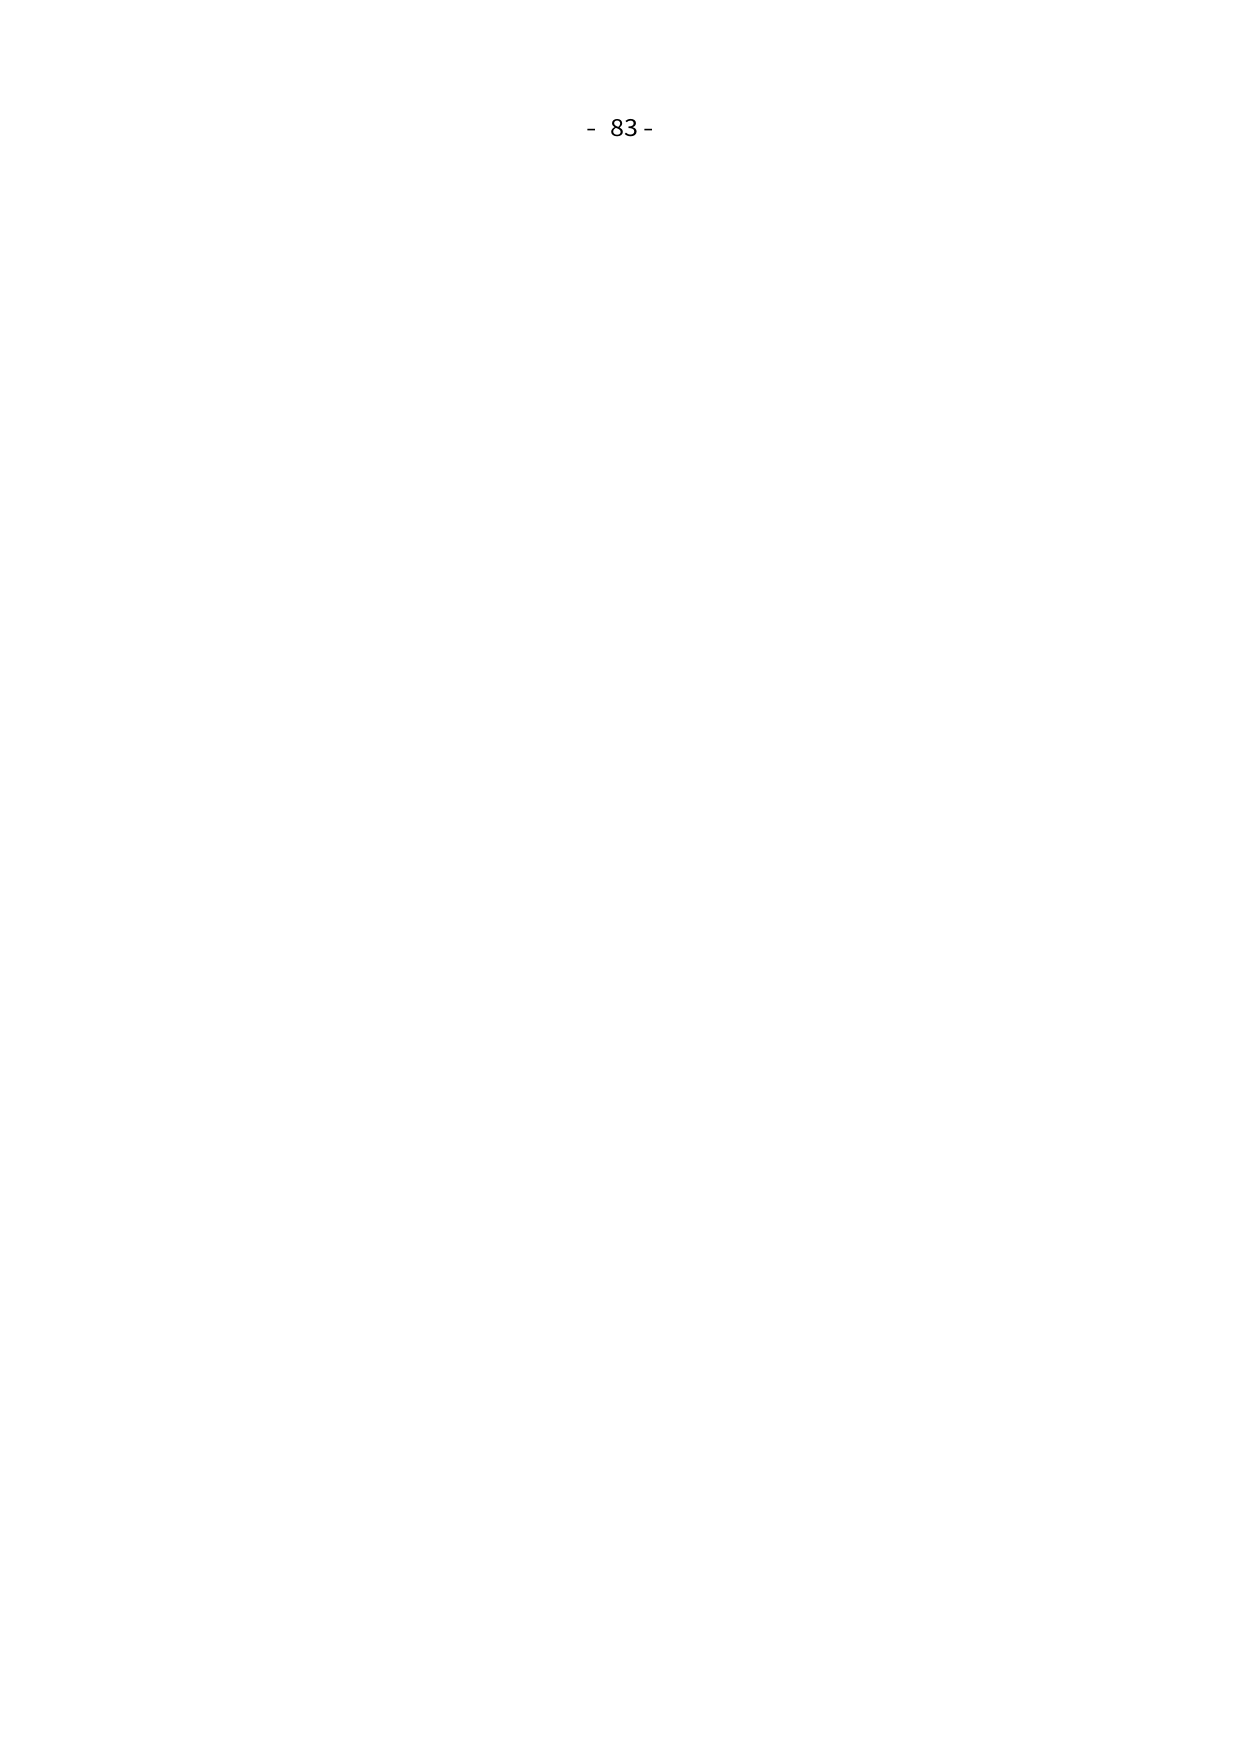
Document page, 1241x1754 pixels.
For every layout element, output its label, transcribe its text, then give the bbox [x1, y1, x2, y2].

text - 83 - [583, 109, 658, 143]
